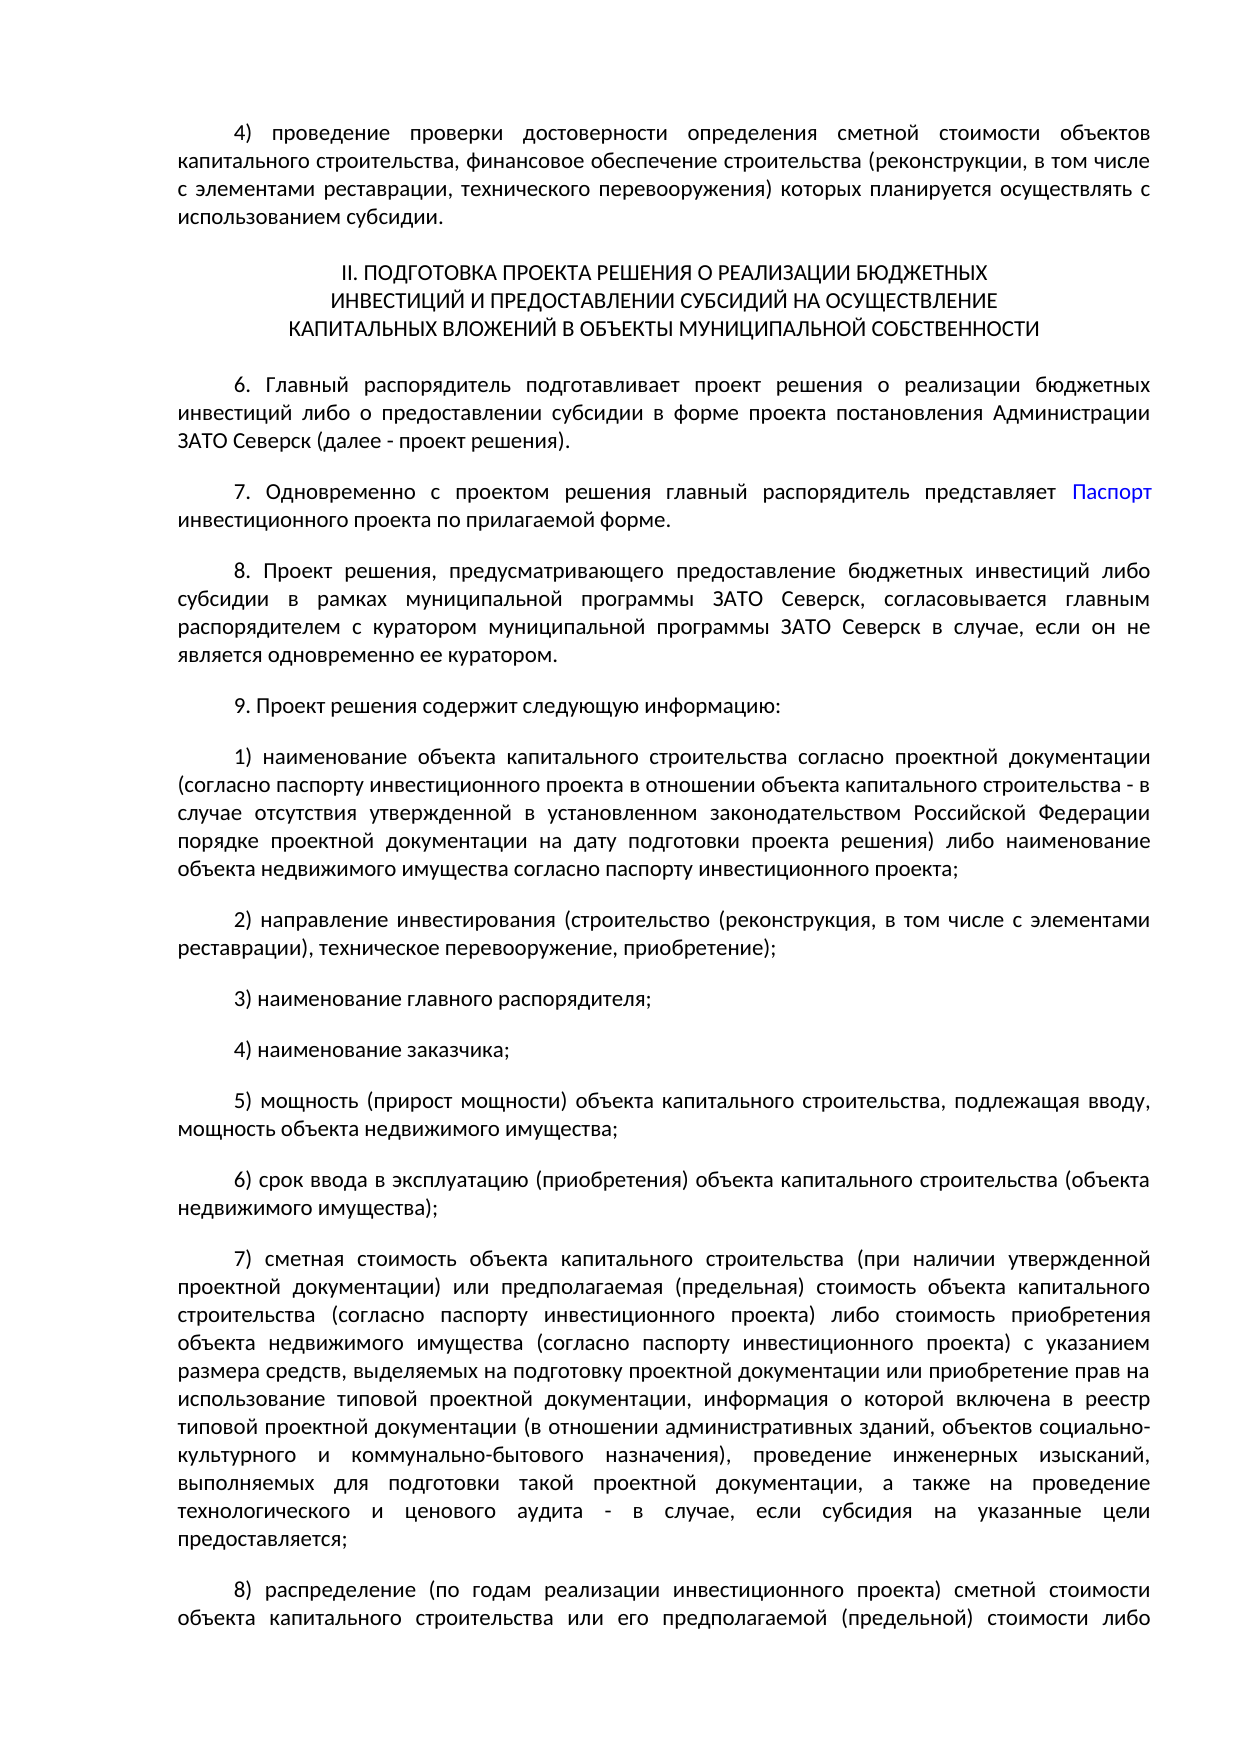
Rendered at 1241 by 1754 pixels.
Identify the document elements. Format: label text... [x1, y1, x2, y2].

text 7. Одновременно с проектом решения главный распорядитель представляет Паспорт инвестиционного проекта по прилагаемой форме. [177, 477, 1152, 533]
text 9. Проект решения содержит следующую информацию: [177, 691, 1152, 719]
text 4) проведение проверки достоверности определения сметной стоимости объектов капитального строительства, финансовое обеспечение строительства (реконструкции, в том числе с элементами реставрации, технического перевооружения) которых планируется осуществлять с использованием субсидии. [177, 118, 1152, 230]
text КАПИТАЛЬНЫХ ВЛОЖЕНИЙ В ОБЪЕКТЫ МУНИЦИПАЛЬНОЙ СОБСТВЕННОСТИ [177, 314, 1152, 342]
text II. ПОДГОТОВКА ПРОЕКТА РЕШЕНИЯ О РЕАЛИЗАЦИИ БЮДЖЕТНЫХ [177, 258, 1152, 286]
text 6. Главный распорядитель подготавливает проект решения о реализации бюджетных инвестиций либо о предоставлении субсидии в форме проекта постановления Администрации ЗАТО Северск (далее - проект решения). [177, 370, 1152, 454]
text 5) мощность (прирост мощности) объекта капитального строительства, подлежащая вводу, мощность объекта недвижимого имущества; [177, 1086, 1152, 1142]
text 1) наименование объекта капитального строительства согласно проектной документации (согласно паспорту инвестиционного проекта в отношении объекта капитального строительства - в случае отсутствия утвержденной в установленном законодательством Российской Федерации порядке проектной документации на дату подготовки проекта решения) либо наименование объекта недвижимого имущества согласно паспорту инвестиционного проекта; [177, 742, 1152, 882]
text 6) срок ввода в эксплуатацию (приобретения) объекта капитального строительства (объекта недвижимого имущества); [177, 1165, 1152, 1221]
text 2) направление инвестирования (строительство (реконструкция, в том числе с элементами реставрации), техническое перевооружение, приобретение); [177, 905, 1152, 961]
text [177, 1575, 1152, 1631]
text 3) наименование главного распорядителя; [177, 984, 1152, 1012]
text ИНВЕСТИЦИЙ И ПРЕДОСТАВЛЕНИИ СУБСИДИЙ НА ОСУЩЕСТВЛЕНИЕ [177, 286, 1152, 314]
text 4) наименование заказчика; [177, 1035, 1152, 1063]
text 7) сметная стоимость объекта капитального строительства (при наличии утвержденной проектной документации) или предполагаемая (предельная) стоимость объекта капитального строительства (согласно паспорту инвестиционного проекта) либо стоимость приобретения объекта недвижимого имущества (согласно паспорту инвестиционного проекта) с указанием размера средств, выделяемых на подготовку проектной документации или приобретение прав на использование типовой проектной документации, информация о которой включена в реестр типовой проектной документации (в отношении административных зданий, объектов социально-культурного и коммунально-бытового назначения), проведение инженерных изысканий, выполняемых для подготовки такой проектной документации, а также на проведение технологического и ценового аудита - в случае, если субсидия на указанные цели предоставляется; [177, 1244, 1152, 1552]
text 8. Проект решения, предусматривающего предоставление бюджетных инвестиций либо субсидии в рамках муниципальной программы ЗАТО Северск, согласовывается главным распорядителем с куратором муниципальной программы ЗАТО Северск в случае, если он не является одновременно ее куратором. [177, 556, 1152, 668]
